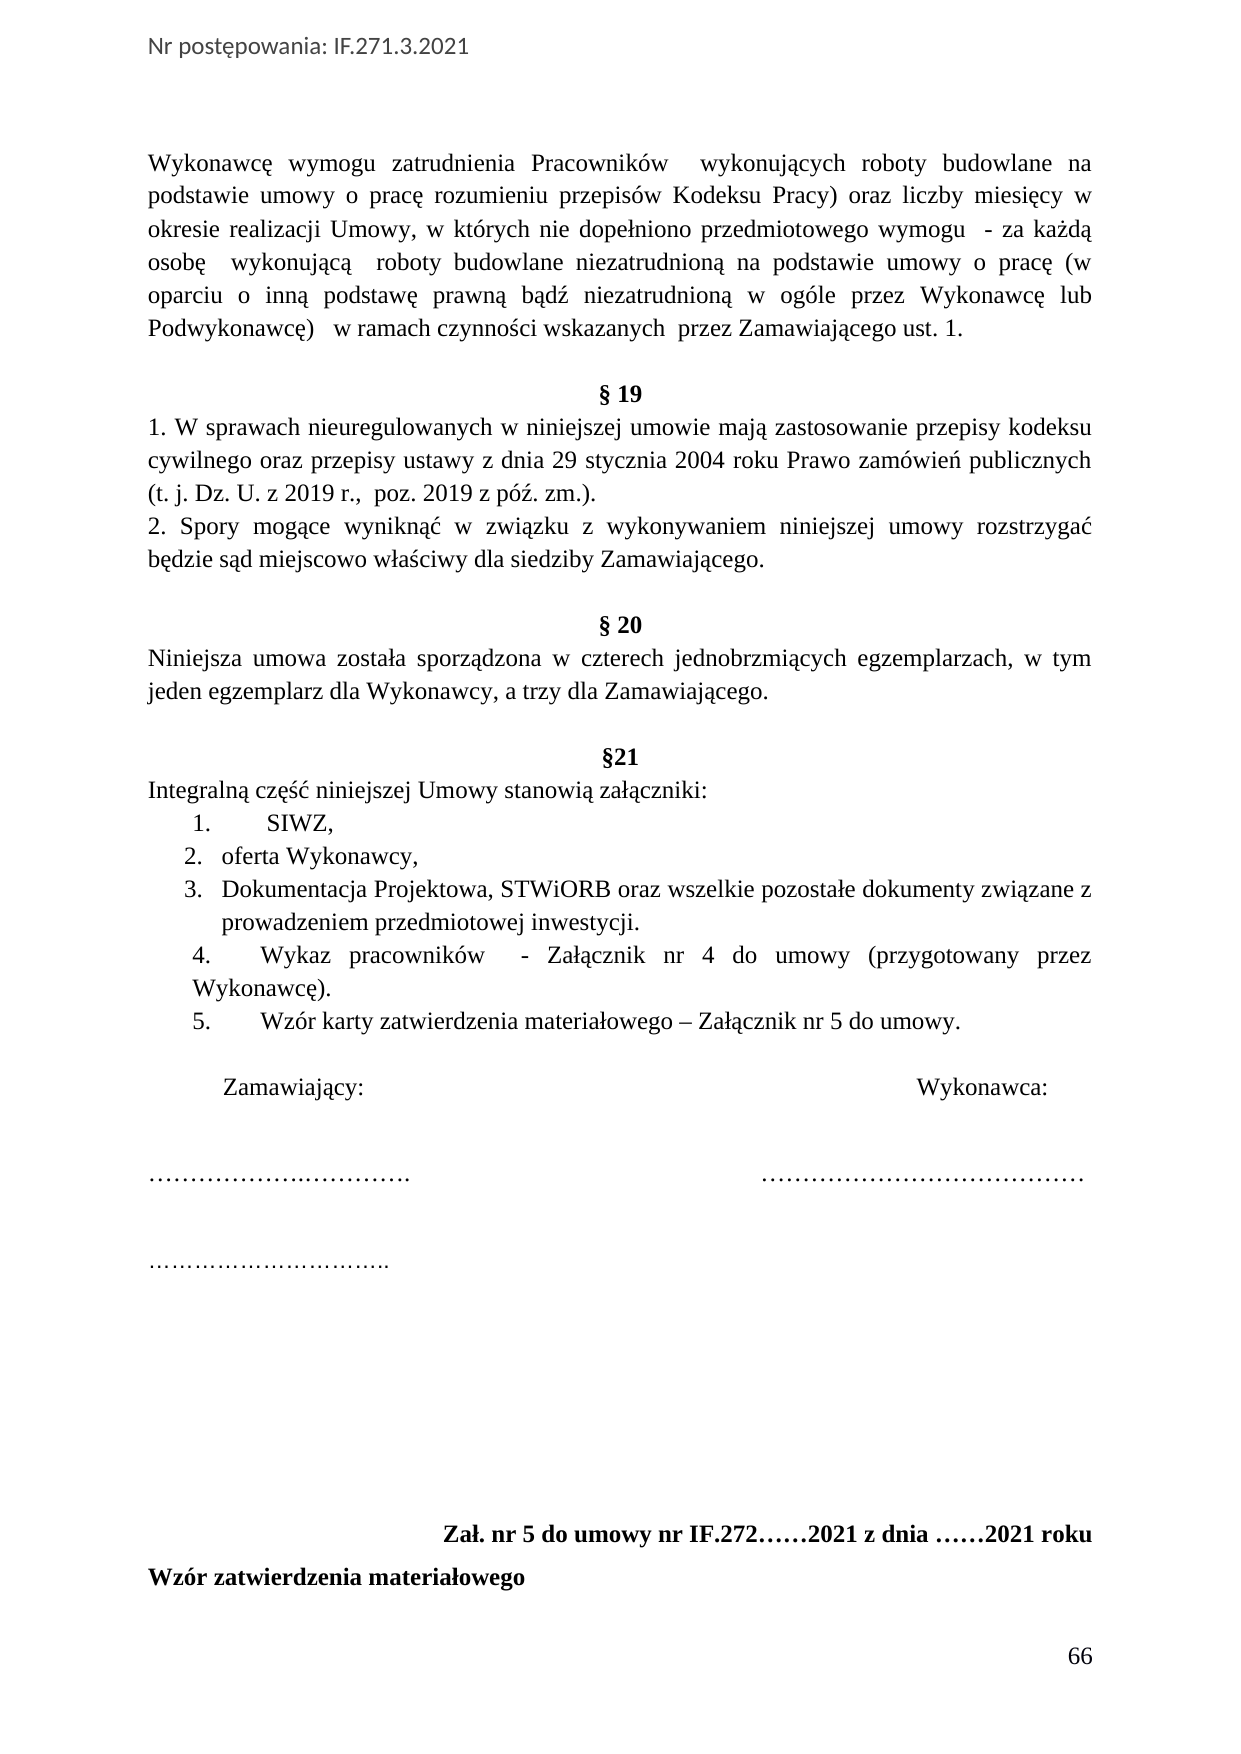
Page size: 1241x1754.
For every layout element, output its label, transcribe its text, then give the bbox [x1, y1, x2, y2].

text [148, 148, 1093, 341]
text ………………………….. [148, 1247, 979, 1274]
text Niniejsza umowa została sporządzona w czterech jednobrzmiących egzemplarzach, w tym jeden egzemplarz dla Wykonawcy, a trzy dla Zamawiającego. [148, 643, 1093, 705]
list Wzór karty zatwierdzenia materiałowego – Załącznik nr 5 do umowy. [192, 1006, 1093, 1035]
text Zał. nr 5 do umowy nr IF.272……2021 z dnia ……2021 roku [148, 1519, 1093, 1548]
text § 19 [148, 379, 1093, 407]
text Wzór zatwierdzenia materiałowego [148, 1562, 1093, 1591]
text ……………….…………. ………………………………… [148, 1158, 1093, 1187]
text Zamawiający: Wykonawca: [148, 1072, 1093, 1101]
list Dokumentacja Projektowa, STWiORB oraz wszelkie pozostałe dokumenty związane z prowadzeniem przedmiotowej inwestycji. [184, 874, 1093, 936]
list oferta Wykonawcy, [184, 841, 1093, 870]
list SIWZ, [192, 808, 1093, 837]
text 1. W sprawach nieuregulowanych w niniejszej umowie mają zastosowanie przepisy oraz przepisy ustawy z dnia 29 stycznia 2004 roku Prawo zamówień publicznych (t. j. Dz. U. z 2019 r., poz. 2019 z póź. zm.). [148, 412, 1093, 507]
list Wykaz pracowników - Załącznik nr 4 do umowy (przygotowany przez Wykonawcę). [192, 940, 1093, 1002]
text §21 [148, 742, 1093, 771]
text § 20 [148, 610, 1093, 639]
text 2. Spory mogące wyniknąć w związku z wykonywaniem niniejszej umowy rozstrzygać będzie sąd miejscowo właściwy dla siedziby Zamawiającego. [148, 511, 1093, 573]
text Integralną część niniejszej Umowy stanowią załączniki: [148, 775, 1093, 804]
